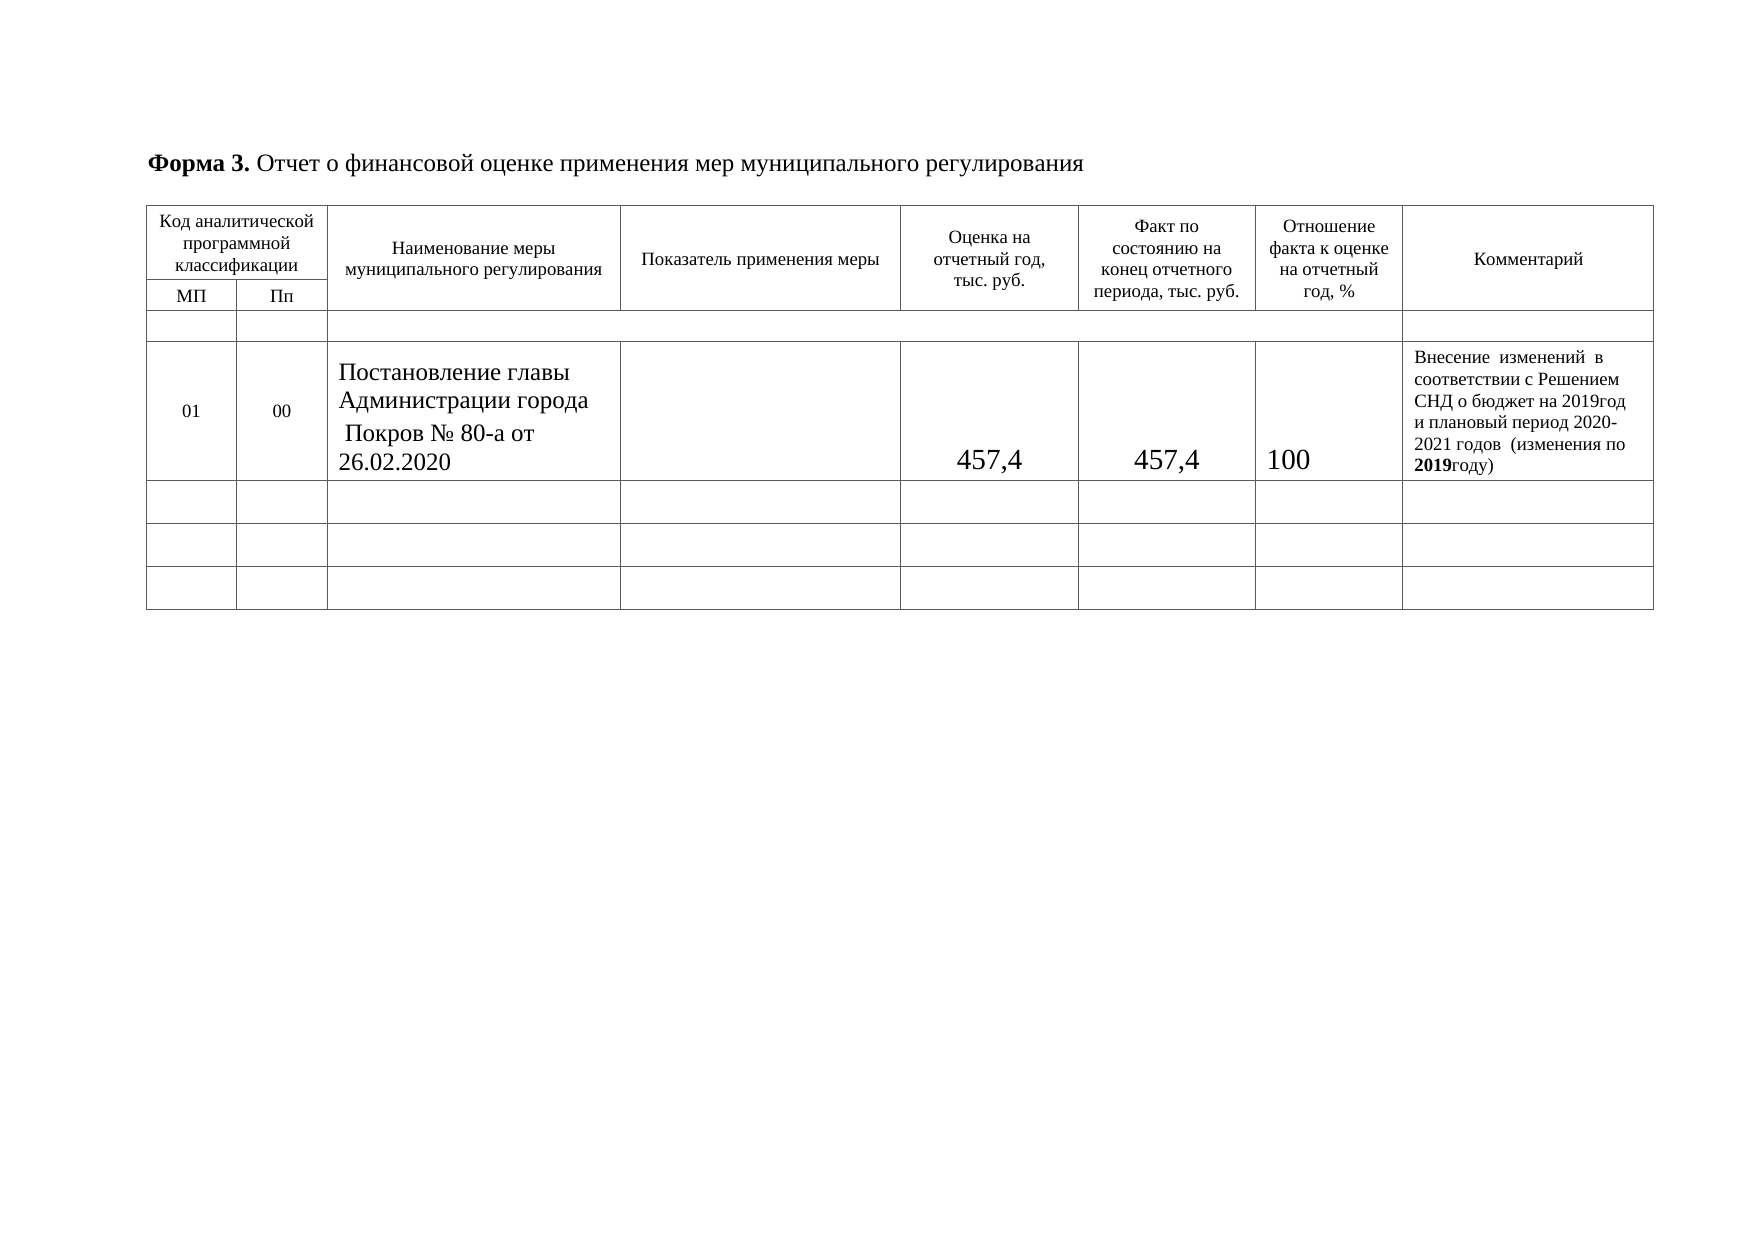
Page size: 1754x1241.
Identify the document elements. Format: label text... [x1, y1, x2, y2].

table_cell [901, 524, 1078, 566]
table_cell Постановление главы Администрации города Покров № 80-а от 26.02.2020 [328, 342, 620, 480]
table_cell МП [147, 280, 236, 310]
table_cell 01 [147, 342, 236, 480]
table_cell [237, 524, 327, 566]
table_header Показатель применения меры [621, 206, 900, 310]
table_cell [621, 524, 900, 566]
table_cell [1256, 481, 1402, 523]
table_cell [147, 481, 236, 523]
table_cell [237, 481, 327, 523]
table_cell Внесение изменений в соответствии с Решением СНД о бюджет на 2019год и плановый период 2020-2021 годов (изменения по 2019году) [1403, 342, 1653, 480]
table_header Код аналитической программной классификации [147, 206, 327, 279]
table_cell [147, 567, 236, 609]
table_cell [1403, 524, 1653, 566]
table_cell [1256, 524, 1402, 566]
table_header Отношение факта к оценке на отчетный год, % [1256, 206, 1402, 310]
table_cell [328, 481, 620, 523]
table_cell [621, 481, 900, 523]
table_cell [901, 567, 1078, 609]
table_cell [1403, 481, 1653, 523]
table_cell 100 [1256, 342, 1402, 480]
table_cell [237, 567, 327, 609]
table_cell [1403, 567, 1653, 609]
table_header Факт по состоянию на конец отчетного периода, тыс. руб. [1079, 206, 1255, 310]
table_header Наименование меры муниципального регулирования [328, 206, 620, 310]
table_cell [1256, 567, 1402, 609]
table_cell 457,4 [1079, 342, 1255, 480]
table_cell [1079, 524, 1255, 566]
table_cell [621, 342, 900, 480]
table_cell [328, 311, 1402, 341]
table_cell [621, 567, 900, 609]
table_cell [1403, 311, 1653, 341]
table_cell [328, 567, 620, 609]
table_cell 457,4 [901, 342, 1078, 480]
table_header Комментарий [1403, 206, 1653, 310]
table_cell 00 [237, 342, 327, 480]
table_cell [237, 311, 327, 341]
table_cell [1079, 567, 1255, 609]
table_header Оценка на отчетный год, тыс. руб. [901, 206, 1078, 310]
table_cell Пп [237, 280, 327, 310]
table_cell [1079, 481, 1255, 523]
table_cell [147, 524, 236, 566]
table_cell [328, 524, 620, 566]
table_cell [901, 481, 1078, 523]
table_cell [147, 311, 236, 341]
text Форма 3. Отчет о финансовой оценке применения мер муниципального регулирования [148, 148, 1606, 176]
